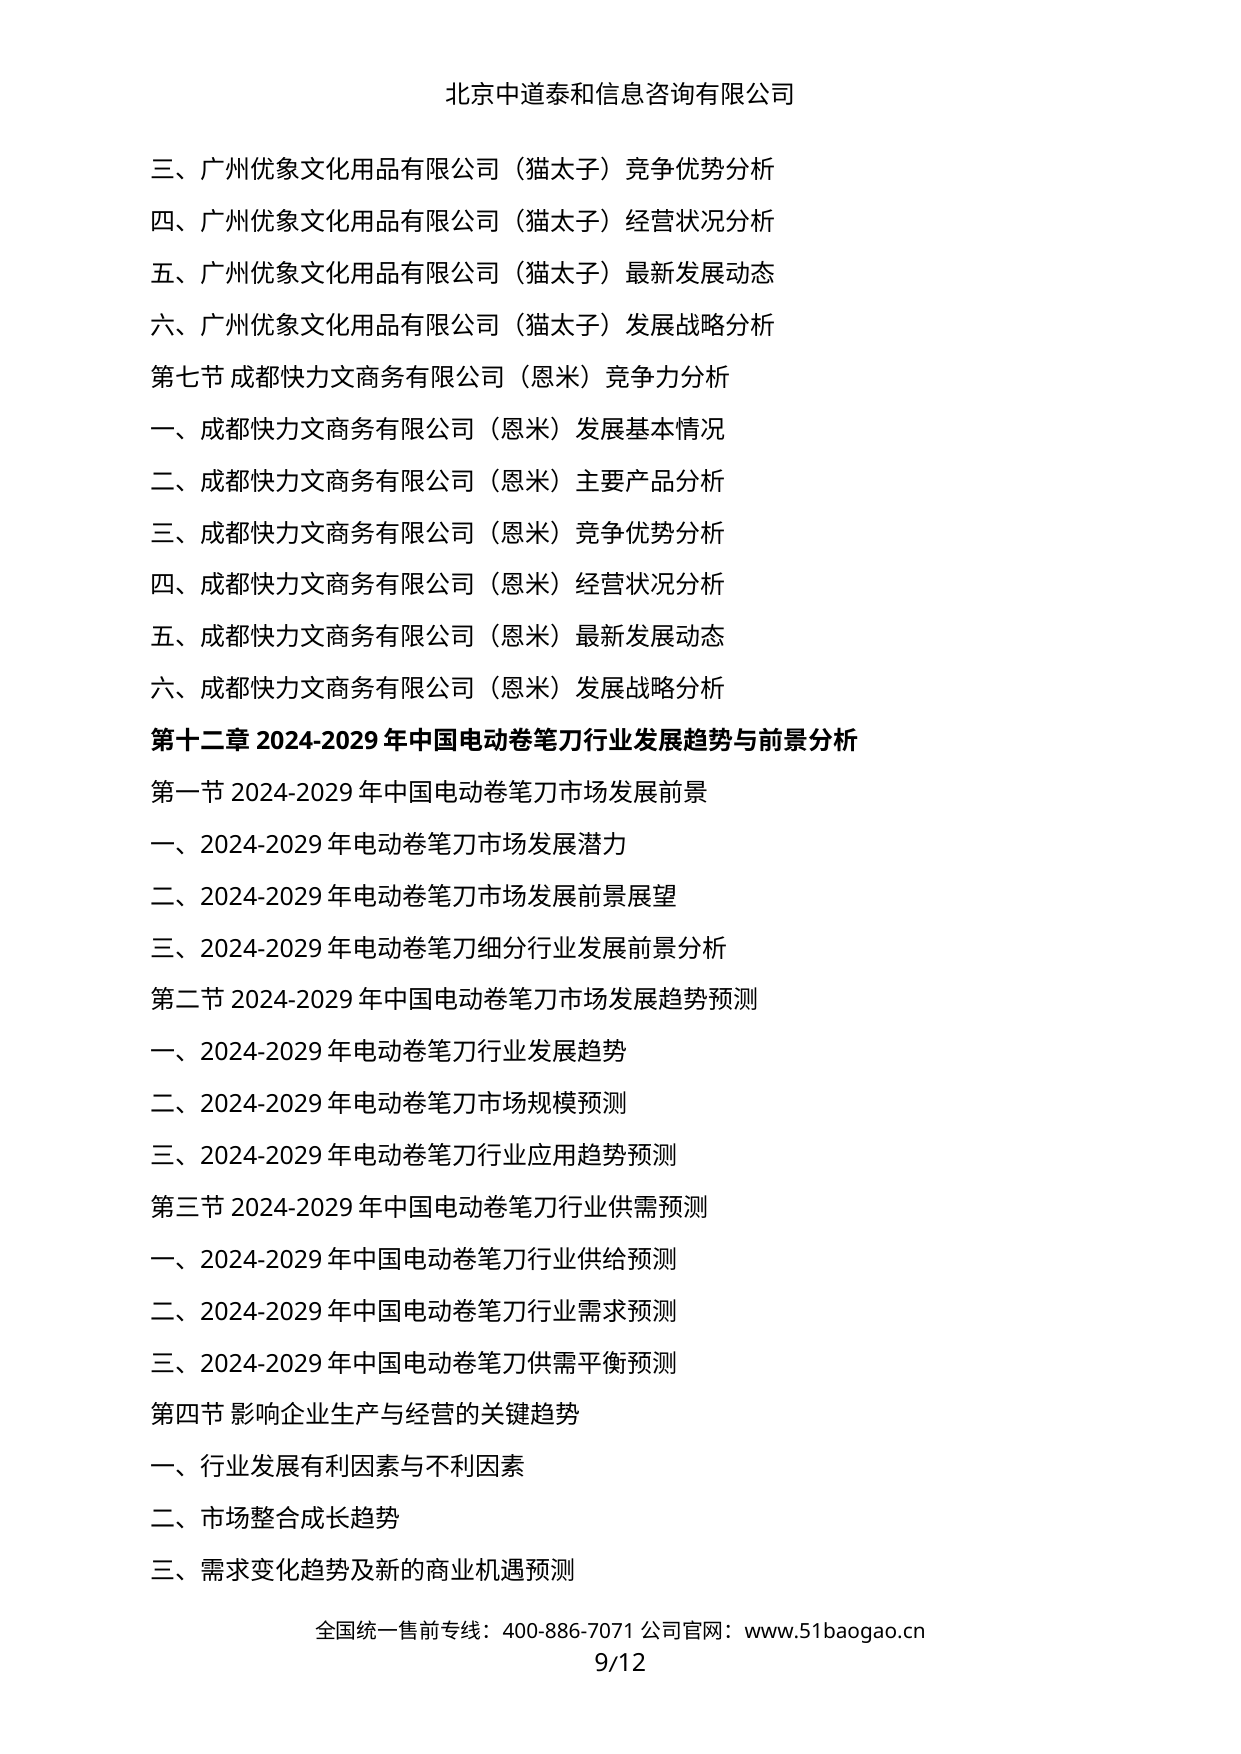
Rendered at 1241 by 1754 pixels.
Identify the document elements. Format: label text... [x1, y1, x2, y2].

text 二、2024-2029年电动卷笔刀市场规模预测 [150, 1084, 1090, 1120]
text 第十二章 2024-2029年中国电动卷笔刀行业发展趋势与前景分析 [150, 721, 1090, 757]
text 第七节 成都快力文商务有限公司（恩米）竞争力分析 [150, 357, 1090, 394]
text 三、2024-2029年中国电动卷笔刀供需平衡预测 [150, 1343, 1090, 1379]
text 二、2024-2029年中国电动卷笔刀行业需求预测 [150, 1291, 1090, 1327]
text 一、2024-2029年电动卷笔刀行业发展趋势 [150, 1032, 1090, 1068]
text 三、需求变化趋势及新的商业机遇预测 [150, 1551, 1090, 1587]
text 第一节 2024-2029年中国电动卷笔刀市场发展前景 [150, 772, 1090, 809]
text 一、行业发展有利因素与不利因素 [150, 1447, 1090, 1483]
text 二、市场整合成长趋势 [150, 1499, 1090, 1535]
text 四、成都快力文商务有限公司（恩米）经营状况分析 [150, 565, 1090, 601]
text 三、2024-2029年电动卷笔刀细分行业发展前景分析 [150, 928, 1090, 964]
text 一、成都快力文商务有限公司（恩米）发展基本情况 [150, 409, 1090, 446]
text 一、2024-2029年中国电动卷笔刀行业供给预测 [150, 1239, 1090, 1276]
text 第四节 影响企业生产与经营的关键趋势 [150, 1395, 1090, 1431]
text 第二节 2024-2029年中国电动卷笔刀市场发展趋势预测 [150, 980, 1090, 1016]
text 三、广州优象文化用品有限公司（猫太子）竞争优势分析 [150, 150, 1090, 186]
text 五、成都快力文商务有限公司（恩米）最新发展动态 [150, 617, 1090, 653]
text 六、广州优象文化用品有限公司（猫太子）发展战略分析 [150, 306, 1090, 342]
text 四、广州优象文化用品有限公司（猫太子）经营状况分析 [150, 202, 1090, 238]
text 二、2024-2029年电动卷笔刀市场发展前景展望 [150, 876, 1090, 912]
text 第三节 2024-2029年中国电动卷笔刀行业供需预测 [150, 1187, 1090, 1224]
text 三、成都快力文商务有限公司（恩米）竞争优势分析 [150, 513, 1090, 549]
text 一、2024-2029年电动卷笔刀市场发展潜力 [150, 824, 1090, 861]
text 三、2024-2029年电动卷笔刀行业应用趋势预测 [150, 1136, 1090, 1172]
text 六、成都快力文商务有限公司（恩米）发展战略分析 [150, 669, 1090, 705]
text 五、广州优象文化用品有限公司（猫太子）最新发展动态 [150, 254, 1090, 290]
text 二、成都快力文商务有限公司（恩米）主要产品分析 [150, 461, 1090, 497]
